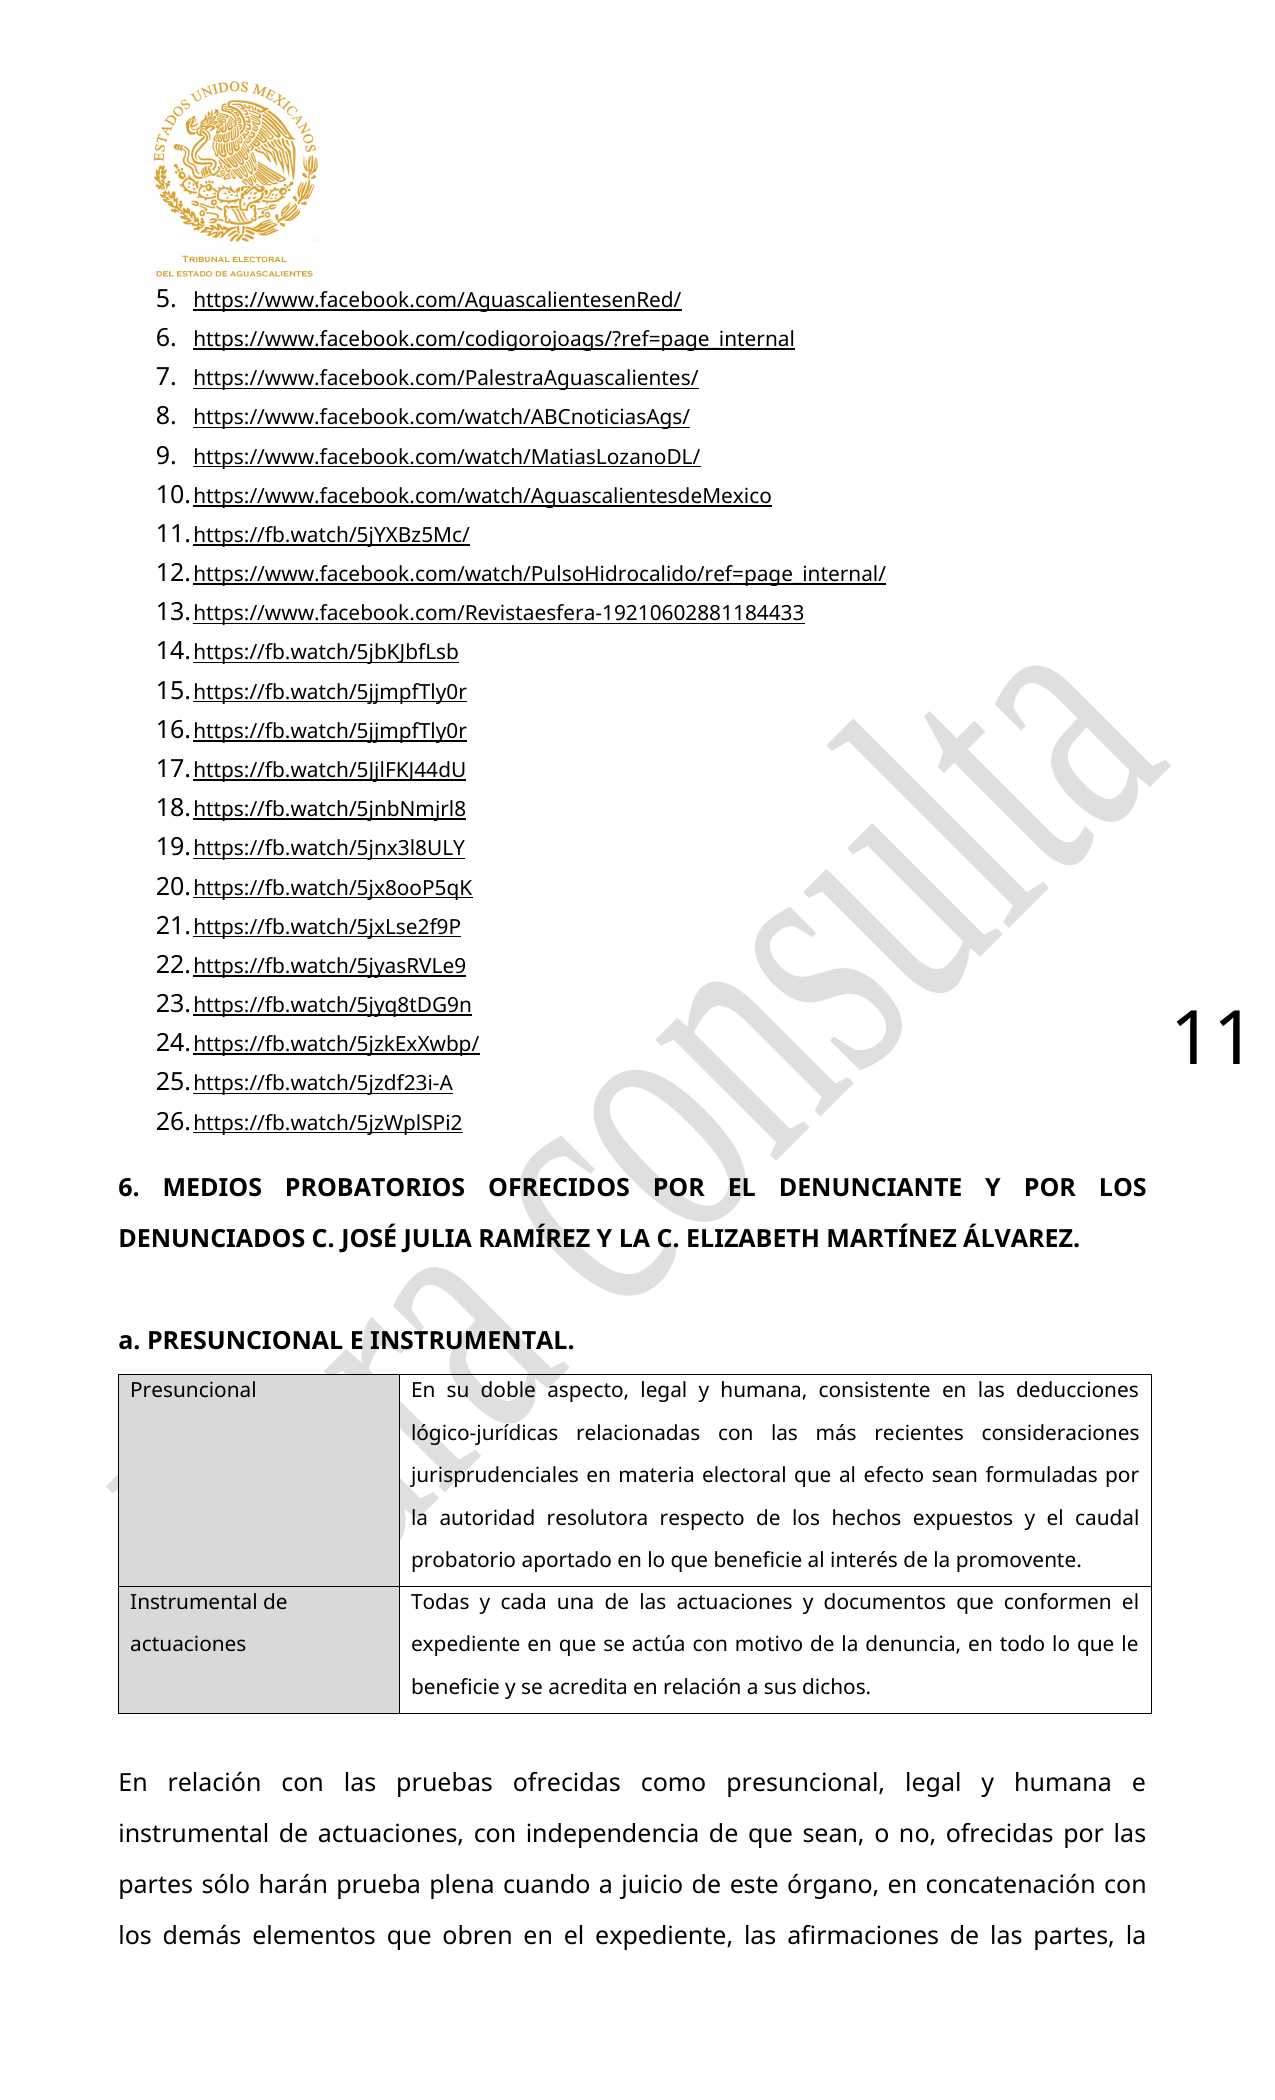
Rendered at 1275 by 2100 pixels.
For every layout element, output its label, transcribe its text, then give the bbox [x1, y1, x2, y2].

list https://fb.watch/5jnbNmjrl8 [156, 790, 1148, 824]
list https://fb.watch/5jyq8tDG9n [156, 986, 1148, 1020]
list https://www.facebook.com/watch/MatiasLozanoDL/ [156, 437, 1148, 471]
list https://fb.watch/5jzWplSPi2 [156, 1103, 1148, 1137]
list https://www.facebook.com/AguascalientesenRed/ [156, 281, 1148, 315]
list https://www.facebook.com/watch/ABCnoticiasAgs/ [156, 398, 1148, 432]
list https://fb.watch/5jxLse2f9P [156, 907, 1148, 941]
list https://www.facebook.com/codigorojoags/?ref=page_internal [156, 320, 1148, 354]
list https://fb.watch/5jx8ooP5qK [156, 868, 1148, 902]
list https://www.facebook.com/watch/PulsoHidrocalido/ref=page_internal/ [156, 555, 1148, 589]
list https://fb.watch/5jjmpfTly0r [156, 672, 1148, 706]
list https://fb.watch/5jbKJbfLsb [156, 633, 1148, 667]
list https://fb.watch/5jYXBz5Mc/ [156, 516, 1148, 550]
list https://fb.watch/5jzkExXwbp/ [156, 1025, 1148, 1059]
list https://fb.watch/5jjmpfTly0r [156, 711, 1148, 746]
table_cell Todas y cada una de las actuaciones y documentos que conformen el expediente en que se actúa con motivo de la denuncia, en todo lo que le beneficie y se acredita en relación a sus dichos. [400, 1587, 1151, 1713]
text 6. MEDIOS PROBATORIOS OFRECIDOS POR EL DENUNCIANTE Y POR LOS DENUNCIADOS C. JOSÉ JULIA RAMÍREZ Y LA C. ELIZABETH MARTÍNEZ ÁLVAREZ. [118, 1170, 1148, 1255]
table_header Presuncional [119, 1375, 399, 1586]
list https://fb.watch/5JjlFKJ44dU [156, 751, 1148, 785]
table_header En su doble aspecto, legal y humana, consistente en las deducciones lógico-jurídicas relacionadas con las más recientes consideraciones jurisprudenciales en materia electoral que al efecto sean formuladas por la autoridad resolutora respecto de los hechos expuestos y el caudal probatorio aportado en lo que beneficie al interés de la promovente. [400, 1375, 1151, 1586]
list https://www.facebook.com/PalestraAguascalientes/ [156, 359, 1148, 393]
list https://www.facebook.com/Revistaesfera-19210602881184433 [156, 594, 1148, 628]
text a. PRESUNCIONAL E INSTRUMENTAL. [118, 1323, 1148, 1357]
list https://fb.watch/5jnx3l8ULY [156, 829, 1148, 863]
table_cell Instrumental de actuaciones [119, 1587, 399, 1713]
list https://fb.watch/5jyasRVLe9 [156, 946, 1148, 981]
list https://fb.watch/5jzdf23i-A [156, 1064, 1148, 1098]
list https://www.facebook.com/watch/AguascalientesdeMexico [156, 476, 1148, 511]
picture [147, 70, 325, 281]
